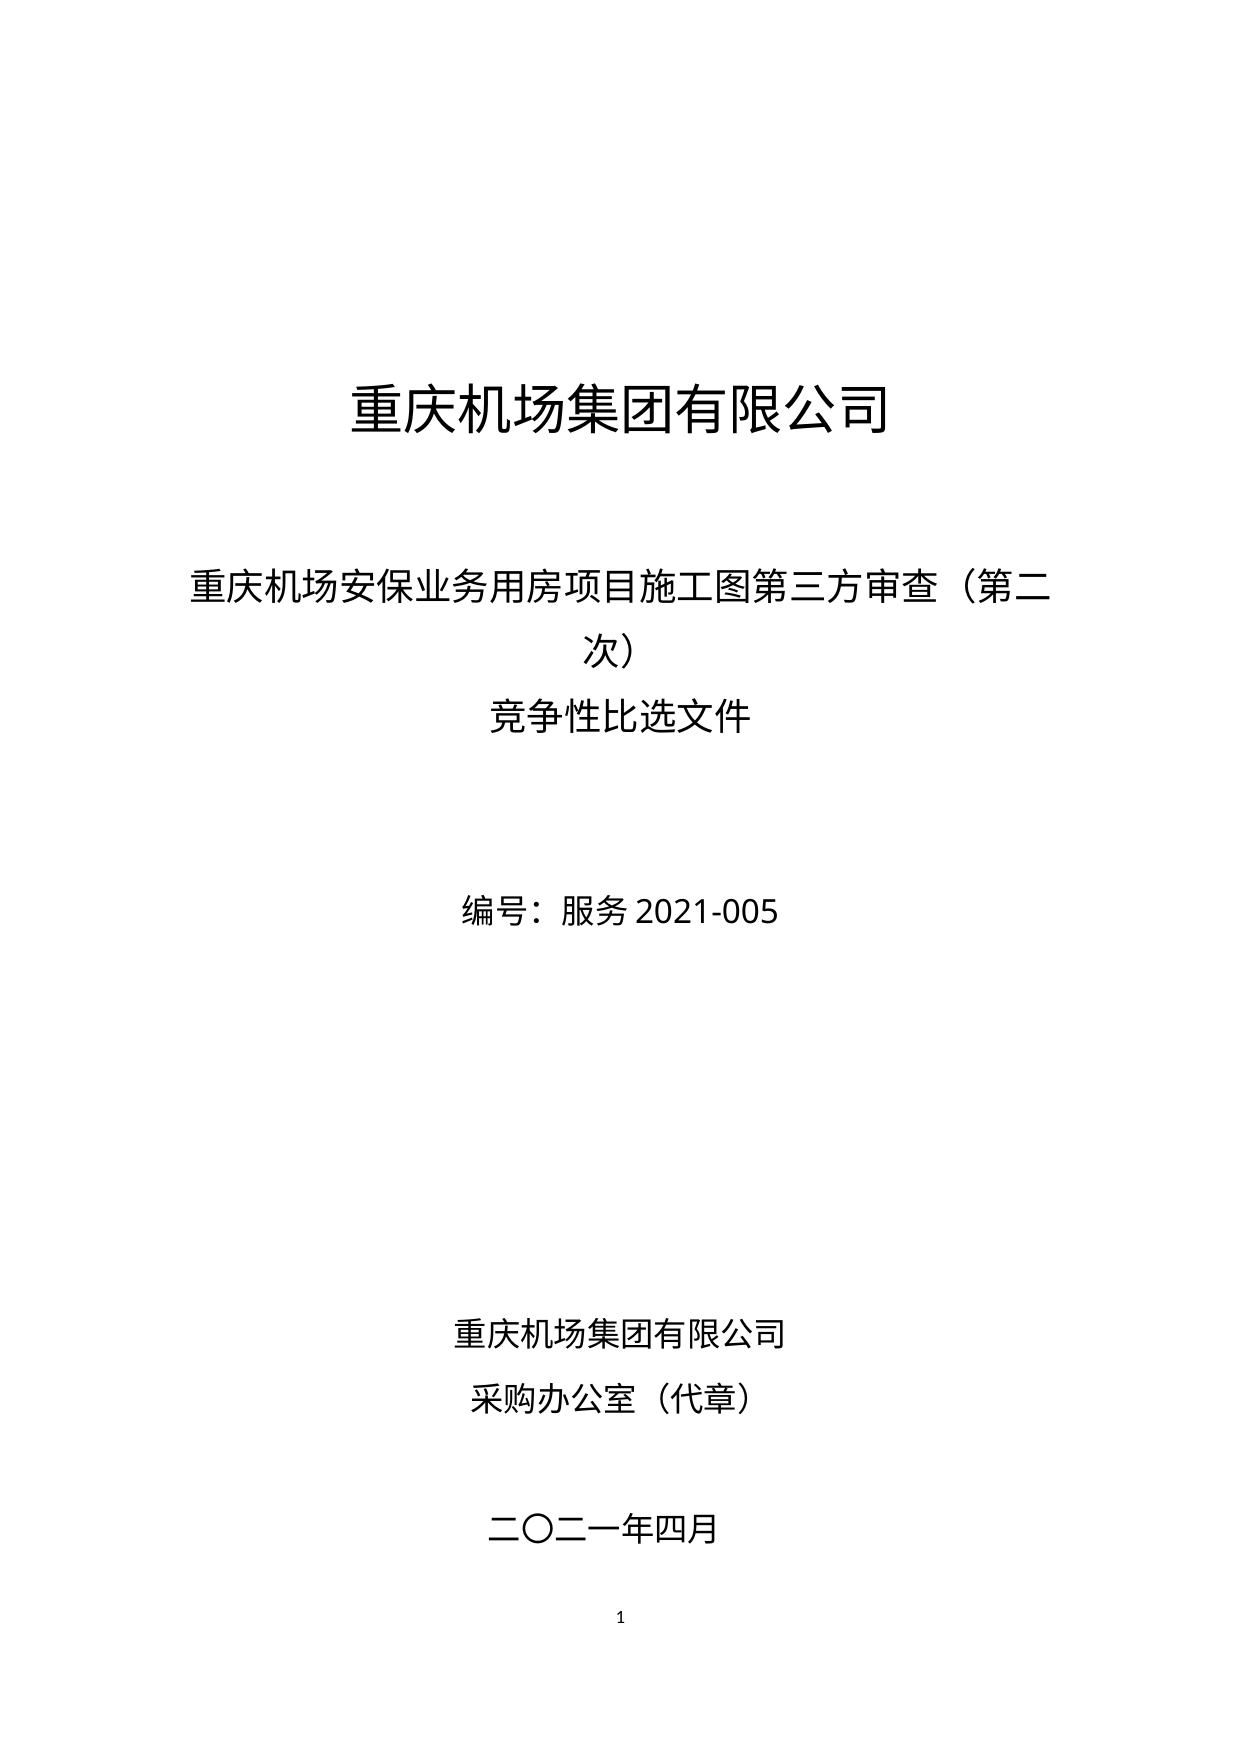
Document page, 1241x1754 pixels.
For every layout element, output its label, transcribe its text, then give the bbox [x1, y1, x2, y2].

text 二〇二一年四月 [187, 1494, 1053, 1559]
text 重庆机场安保业务用房项目施工图第三方审查（第二次） [187, 552, 1053, 682]
text 重庆机场集团有限公司 [187, 357, 1053, 454]
text 编号：服务2021-005 [187, 877, 1053, 942]
text 重庆机场集团有限公司 [187, 1299, 1053, 1364]
text 竞争性比选文件 [187, 682, 1053, 747]
text 采购办公室（代章） [187, 1364, 1053, 1429]
